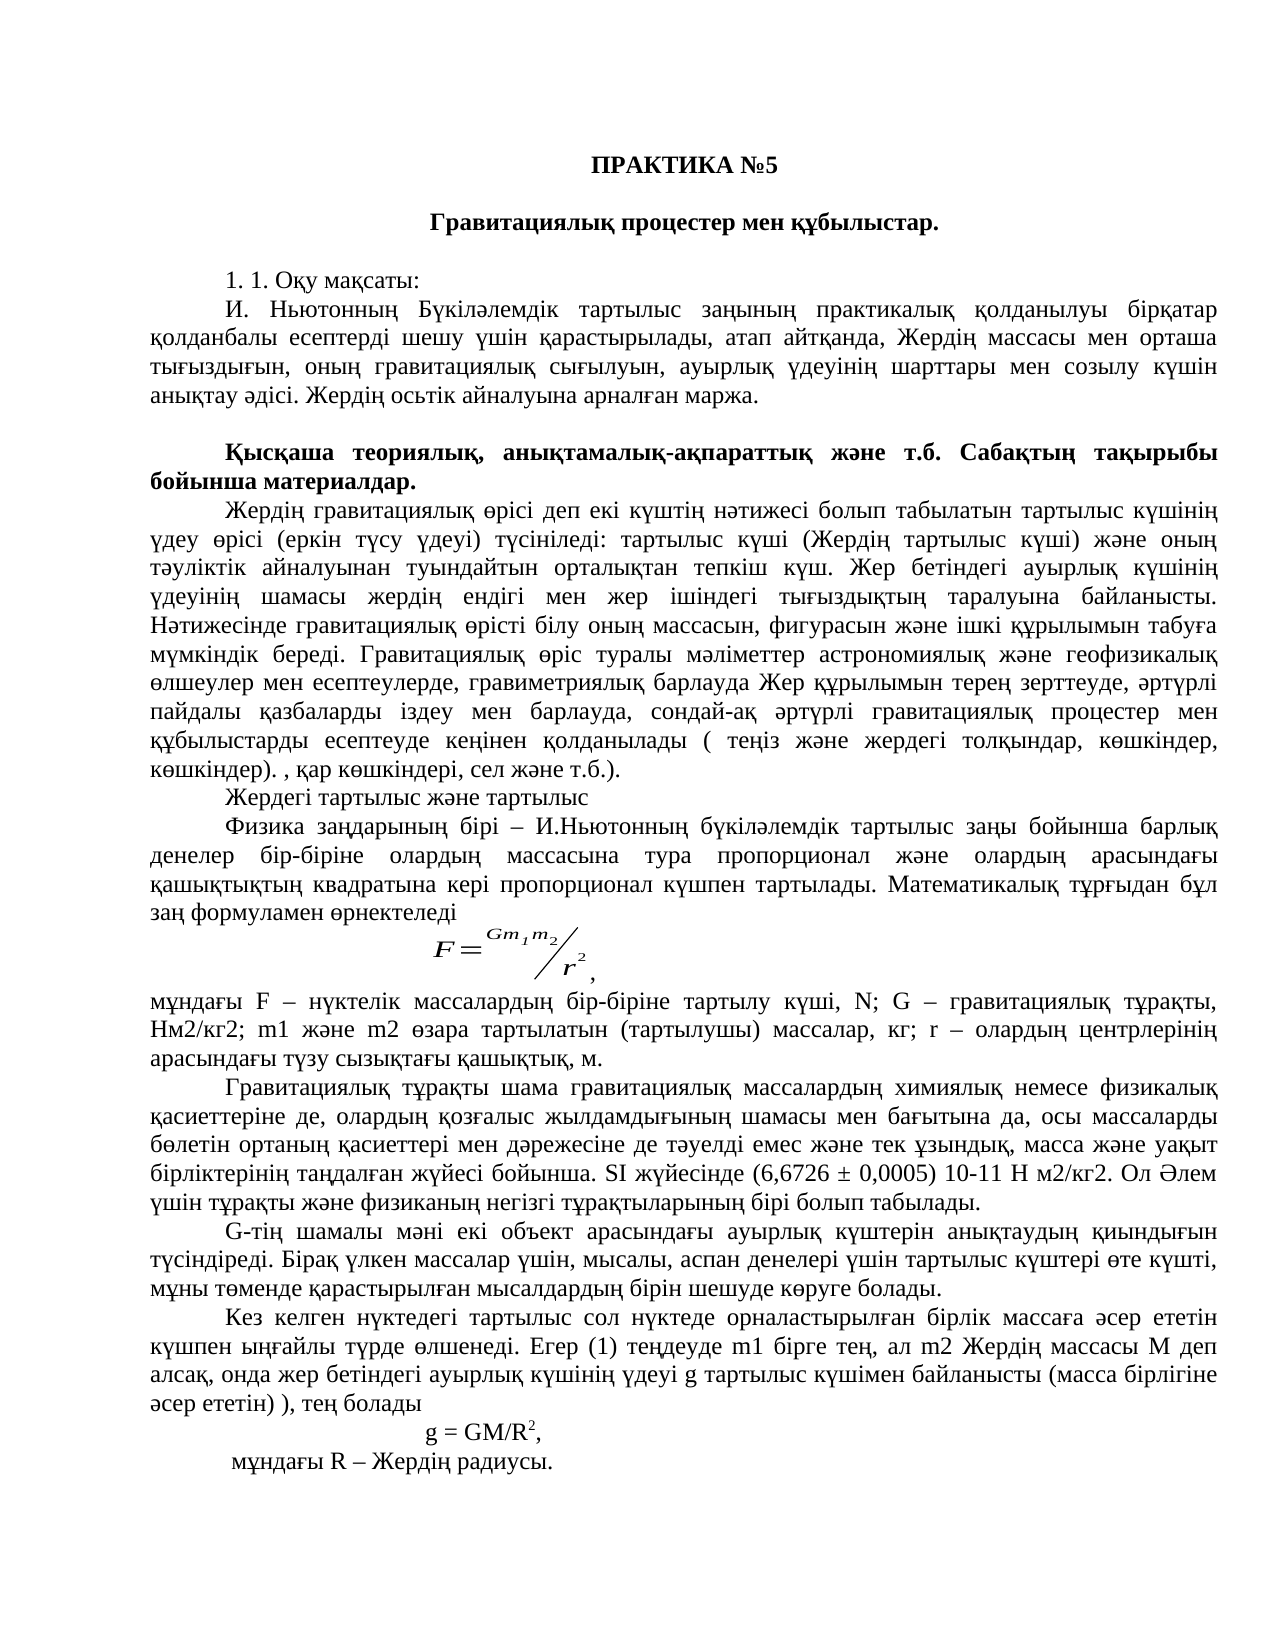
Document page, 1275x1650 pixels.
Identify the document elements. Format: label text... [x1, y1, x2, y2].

text Кез келген нүктедегі тартылыс сол нүктеде орналастырылған бірлік массаға әсер ететін күшпен ыңғайлы түрде өлшенеді. Егер (1) теңдеуде m1 бірге тең, ал m2 Жердің массасы М деп алсақ, онда жер бетіндегі ауырлық күшінің үдеуі g тартылыс күшімен байланысты (масса бірлігіне әсер ететін) ), тең болады [150, 1302, 1219, 1417]
text Гравитациялық тұрақты шама гравитациялық массалардың химиялық немесе физикалық қасиеттеріне де, олардың қозғалыс жылдамдығының шамасы мен бағытына да, осы массаларды бөлетін ортаның қасиеттері мен дәрежесіне де тәуелді емес және тек ұзындық, масса және уақыт бірліктерінің таңдалған жүйесі бойынша. SI жүйесінде (6,6726 ± 0,0005) 10-11 Н м2/кг2. Ол Әлем үшін тұрақты және физиканың негізгі тұрақтыларының бірі болып табылады. [150, 1072, 1219, 1216]
text Жердің гравитациялық өрісі деп екі күштің нәтижесі болып табылатын тартылыс күшінің үдеу өрісі (еркін түсу үдеуі) түсініледі: тартылыс күші (Жердің тартылыс күші) және оның тәуліктік айналуынан туындайтын орталықтан тепкіш күш. Жер бетіндегі ауырлық күшінің үдеуінің шамасы жердің ендігі мен жер ішіндегі тығыздықтың таралуына байланысты. Нәтижесінде гравитациялық өрісті білу оның массасын, фигурасын және ішкі құрылымын табуға мүмкіндік береді. Гравитациялық өріс туралы мәліметтер астрономиялық және геофизикалық өлшеулер мен есептеулерде, гравиметриялық барлауда Жер құрылымын терең зерттеуде, әртүрлі пайдалы қазбаларды іздеу мен барлауда, сондай-ақ әртүрлі гравитациялық процестер мен құбылыстарды есептеуде кеңінен қолданылады ( теңіз және жердегі толқындар, көшкіндер, көшкіндер). , қар көшкіндері, сел және т.б.). [150, 495, 1219, 782]
text , [150, 926, 1219, 986]
text Қысқаша теориялық, анықтамалық-ақпараттық және т.б. Сабақтың тақырыбы бойынша материалдар. [150, 437, 1219, 495]
text мұндағы F – нүктелік массалардың бір-біріне тартылу күші, N; G – гравитациялық тұрақты, Нм2/кг2; m1 және m2 өзара тартылатын (тартылушы) массалар, кг; r – олардың центрлерінің арасындағы түзу сызықтағы қашықтық, м. [150, 986, 1219, 1072]
text G-тің шамалы мәні екі объект арасындағы ауырлық күштерін анықтаудың қиындығын түсіндіреді. Бірақ үлкен массалар үшін, мысалы, аспан денелері үшін тартылыс күштері өте күшті, мұны төменде қарастырылған мысалдардың бірін шешуде көруге болады. [150, 1216, 1219, 1302]
text 1. 1. Оқу мақсаты: [150, 265, 1219, 294]
text g = GM/R2, [150, 1417, 1219, 1446]
text Гравитациялық процестер мен құбылыстар. [150, 207, 1219, 236]
text Физика заңдарының бірі – И.Ньютонның бүкіләлемдік тартылыс заңы бойынша барлық денелер бір-біріне олардың массасына тура пропорционал және олардың арасындағы қашықтықтың квадратына кері пропорционал күшпен тартылады. Математикалық тұрғыдан бұл заң формуламен өрнектеледі [150, 811, 1219, 926]
text ПРАКТИКА №5 [150, 150, 1219, 179]
text Жердегі тартылыс және тартылыс [150, 782, 1219, 811]
text И. Ньютонның Бүкіләлемдік тартылыс заңының практикалық қолданылуы бірқатар қолданбалы есептерді шешу үшін қарастырылады, атап айтқанда, Жердің массасы мен орташа тығыздығын, оның гравитациялық сығылуын, ауырлық үдеуінің шарттары мен созылу күшін анықтау әдісі. Жердің осьтік айналуына арналған маржа. [150, 294, 1219, 409]
text мұндағы R – Жердің радиусы. [150, 1446, 1219, 1474]
